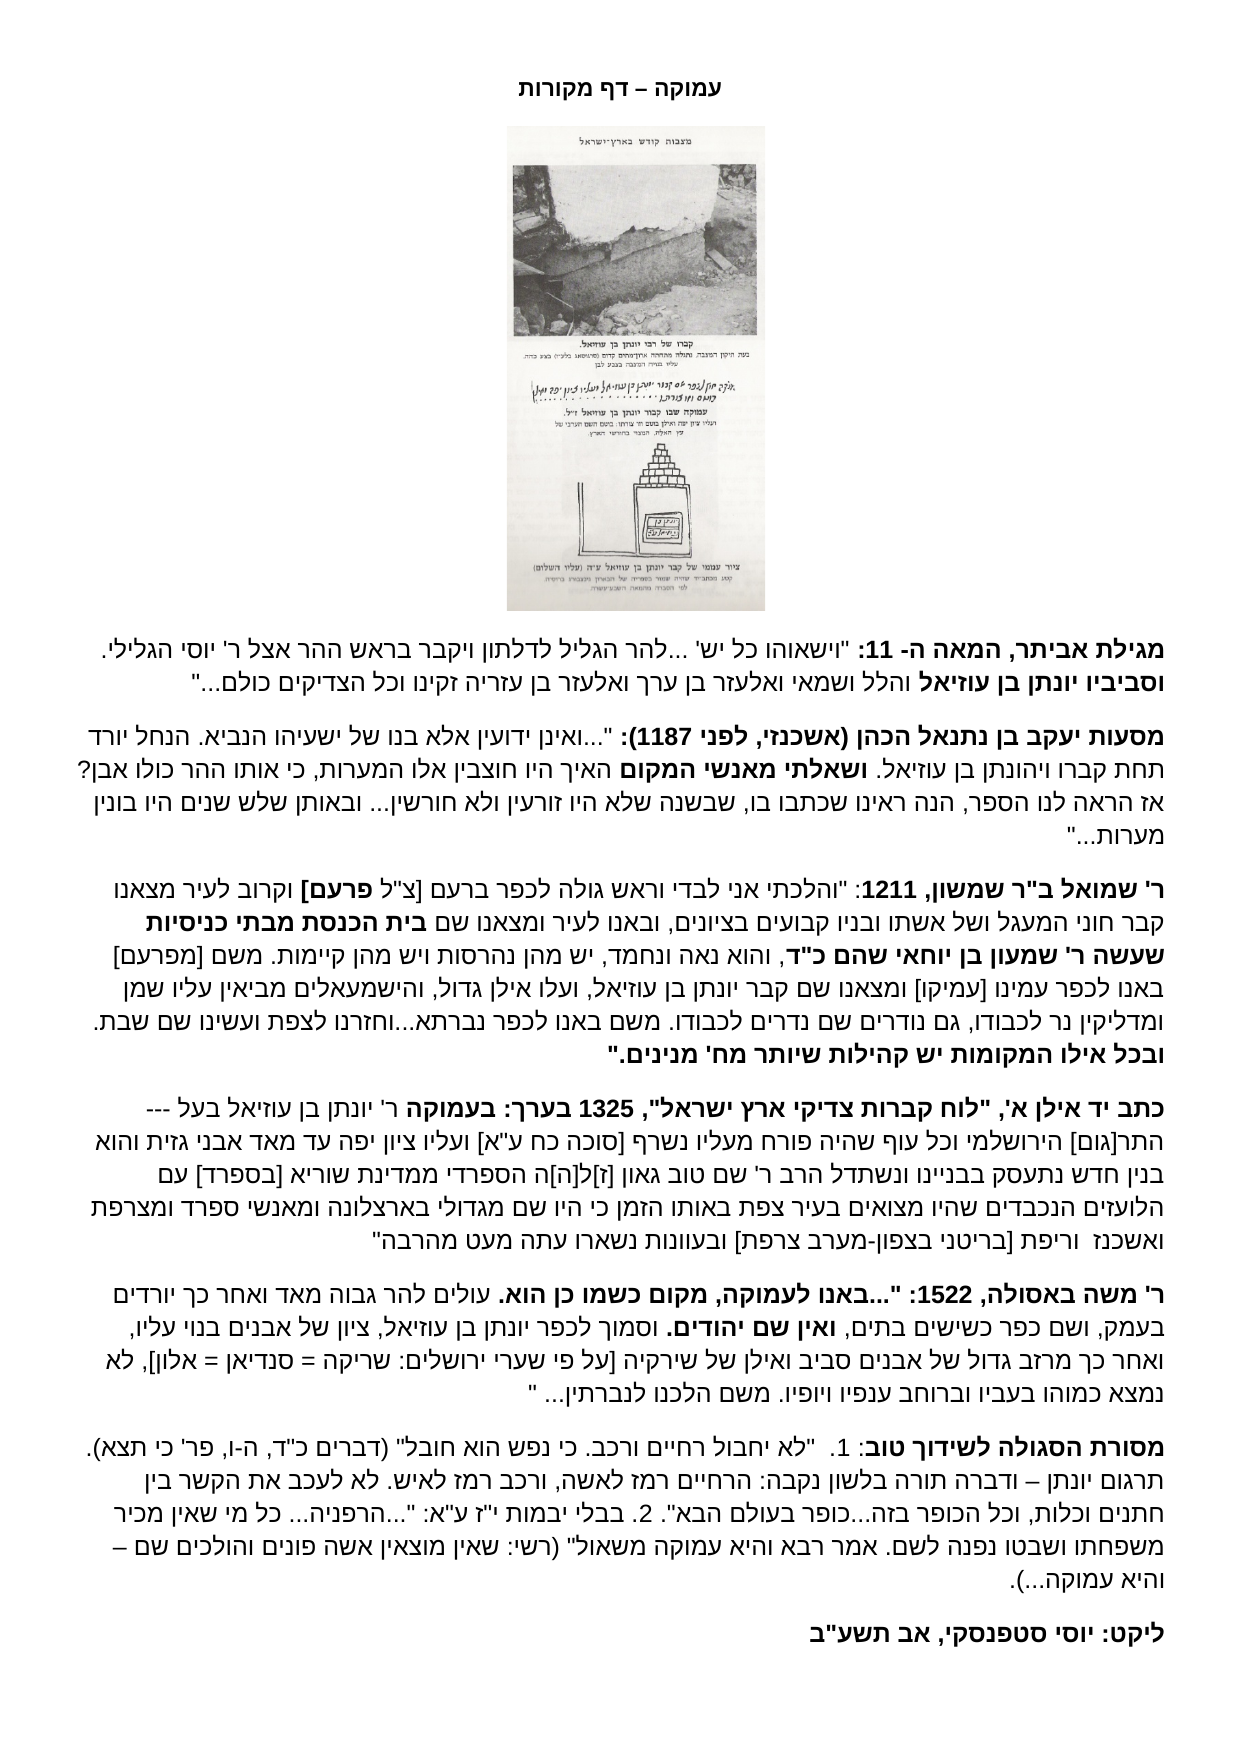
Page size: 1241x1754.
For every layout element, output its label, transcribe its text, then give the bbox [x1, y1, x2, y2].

text ליקט: יוסי סטפנסקי, אב תשע"ב [75, 1619, 1165, 1647]
text מסעות יעקב בן נתנאל הכהן (אשכנזי, לפני 1187): "...ואינן ידועין אלא בנו של ישעיהו הנביא. הנחל יורד תחת קברו ויהונתן בן עוזיאל. ושאלתי מאנשי המקום האיך היו חוצבין אלו המערות, כי אותו ההר כולו אבן? אז הראה לנו הספר, הנה ראינו שכתבו בו, שבשנה שלא היו זורעין ולא חורשין... ובאותן שלש שנים היו בונין מערות..." [75, 722, 1165, 850]
text עמוקה – דף מקורות [75, 75, 1165, 101]
text ר' משה באסולה, 1522: "...באנו לעמוקה, מקום כשמו כן הוא. עולים להר גבוה מאד ואחר כך יורדים בעמק, ושם כפר כשישים בתים, ואין שם יהודים. וסמוך לכפר יונתן בן עוזיאל, ציון של אבנים בנוי עליו, ואחר כך מרזב גדול של אבנים סביב ואילן של שירקיה [על פי שערי ירושלים: שריקה = סנדיאן = אלון], לא נמצא כמוהו בעביו וברוחב ענפיו ויופיו. משם הלכנו לנברתין... " [75, 1280, 1165, 1408]
text ר' שמואל ב"ר שמשון, 1211: "והלכתי אני לבדי וראש גולה לכפר ברעם [צ"ל פרעם] וקרוב לעיר מצאנו קבר חוני המעגל ושל אשתו ובניו קבועים בציונים, ובאנו לעיר ומצאנו שם בית הכנסת מבתי כניסיות שעשה ר' שמעון בן יוחאי שהם כ"ד, והוא נאה ונחמד, יש מהן נהרסות ויש מהן קיימות. משם [מפרעם] באנו לכפר עמינו [עמיקו] ומצאנו שם קבר יונתן בן עוזיאל, ועלו אילן גדול, והישמעאלים מביאין עליו שמן ומדליקין נר לכבודו, גם נודרים שם נדרים לכבודו. משם באנו לכפר נברתא...וחזרנו לצפת ועשינו שם שבת. ובכל אילו המקומות יש קהילות שיותר מח' מנינים." [75, 875, 1165, 1069]
text כתב יד אילן א', "לוח קברות צדיקי ארץ ישראל", 1325 בערך: בעמוקה ר' יונתן בן עוזיאל בעל ---התר[גום] הירושלמי וכל עוף שהיה פורח מעליו נשרף [סוכה כח ע"א] ועליו ציון יפה עד מאד אבני גזית והוא בנין חדש נתעסק בבניינו ונשתדל הרב ר' שם טוב גאון [ז]ל[ה]ה הספרדי ממדינת שוריא [בספרד] עם הלועזים הנכבדים שהיו מצואים בעיר צפת באותו הזמן כי היו שם מגדולי בארצלונה ומאנשי ספרד ומצרפת ואשכנז וריפת [בריטני בצפון-מערב צרפת] ובעוונות נשארו עתה מעט מהרבה" [75, 1094, 1165, 1255]
text מגילת אביתר, המאה ה- 11: "וישאוהו כל יש' ...להר הגליל לדלתון ויקבר בראש ההר אצל ר' יוסי הגלילי. וסביביו יונתן בן עוזיאל והלל ושמאי ואלעזר בן ערך ואלעזר בן עזריה זקינו וכל הצדיקים כולם..." [75, 635, 1165, 697]
picture [506, 126, 766, 611]
text מסורת הסגולה לשידוך טוב: 1. "לא יחבול רחיים ורכב. כי נפש הוא חובל" (דברים כ"ד, ה-ו, פר' כי תצא). תרגום יונתן – ודברה תורה בלשון נקבה: הרחיים רמז לאשה, ורכב רמז לאיש. לא לעכב את הקשר בין חתנים וכלות, וכל הכופר בזה...כופר בעולם הבא". 2. בבלי יבמות י"ז ע"א: "...הרפניה... כל מי שאין מכיר משפחתו ושבטו נפנה לשם. אמר רבא והיא עמוקה משאול" (רשי: שאין מוצאין אשה פונים והולכים שם – והיא עמוקה...). [75, 1433, 1165, 1593]
